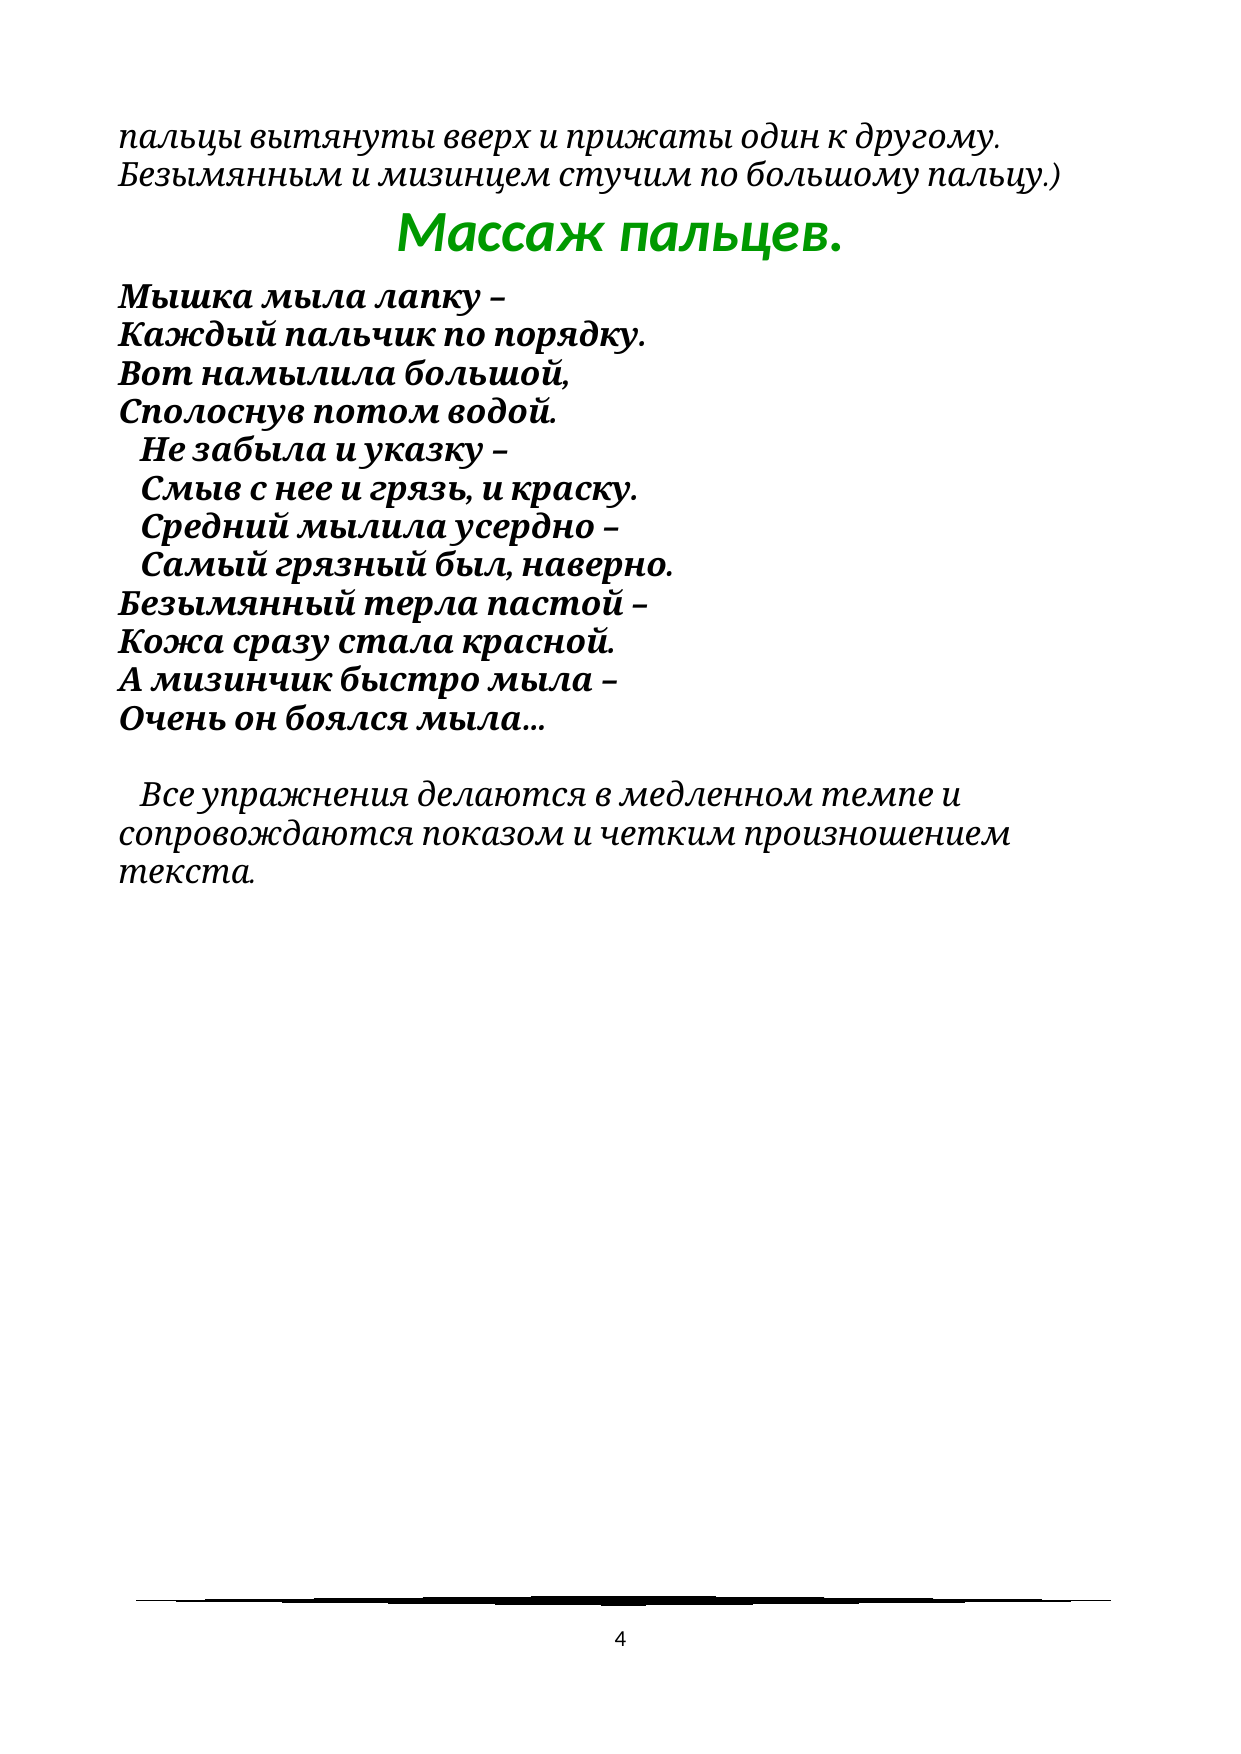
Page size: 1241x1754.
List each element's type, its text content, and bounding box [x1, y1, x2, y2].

text Безымянный терла пастой – [118, 585, 1122, 623]
text Самый грязный был, наверно. [118, 547, 1122, 585]
text Вот намылила большой, [118, 355, 1122, 393]
text Мышка мыла лапку – [118, 278, 1122, 317]
text (Пальчики сжаты в кулачок. Указательный и средний пальцы вытянуты вверх и прижаты один к другому. Безымянным и мизинцем стучим по большому пальцу.) [118, 118, 1122, 195]
text Смыв с нее и грязь, и краску. [118, 470, 1122, 508]
text Средний мылила усердно – [118, 508, 1122, 547]
text Каждый пальчик по порядку. [118, 317, 1122, 355]
text Кожа сразу стала красной. [118, 623, 1122, 662]
text Массаж пальцев. [118, 195, 1122, 266]
text Сполоснув потом водой. [118, 393, 1122, 432]
text А мизинчик быстро мыла – [118, 662, 1122, 700]
text Все упражнения делаются в медленном темпе и сопровождаются показом и четким произношением текста. [118, 777, 1122, 892]
text Не забыла и указку – [118, 432, 1122, 470]
text Очень он боялся мыла… [118, 700, 1122, 738]
